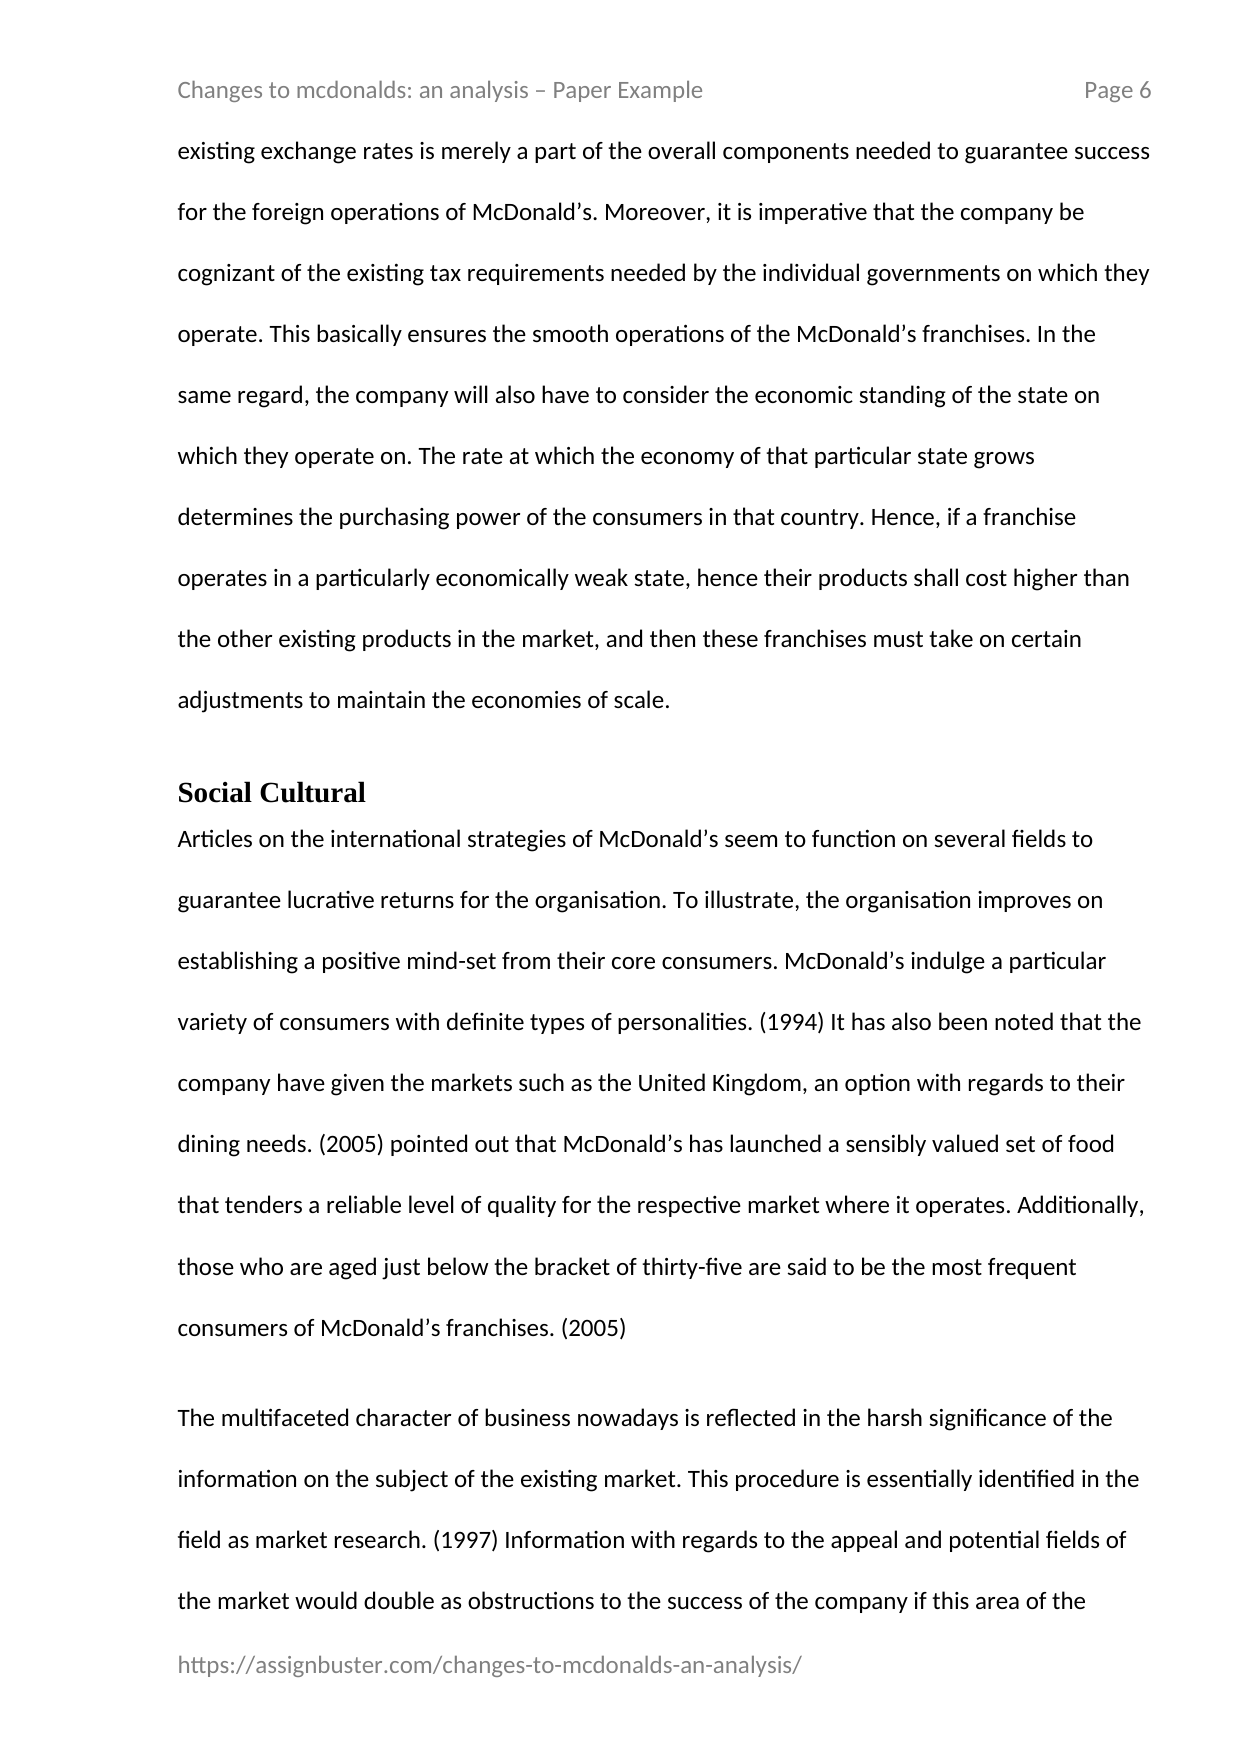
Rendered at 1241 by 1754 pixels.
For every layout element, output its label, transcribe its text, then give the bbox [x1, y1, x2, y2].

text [177, 135, 1152, 715]
subtitle Social Cultural [177, 775, 1152, 808]
text Articles on the international strategies of McDonald’s seem to function on several fields to guarantee lucrative returns for the organisation. To illustrate, the organisation improves on establishing a positive mind-set from their core consumers. McDonald’s indulge a particular variety of consumers with definite types of personalities. (1994) It has also been noted that the company have given the markets such as the United Kingdom, an option with regards to their dining needs. (2005) pointed out that McDonald’s has launched a sensibly valued set of food that tenders a reliable level of quality for the respective market where it operates. Additionally, those who are aged just below the bracket of thirty-five are said to be the most frequent consumers of McDonald’s franchises. (2005) [177, 823, 1152, 1342]
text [177, 1402, 1152, 1616]
